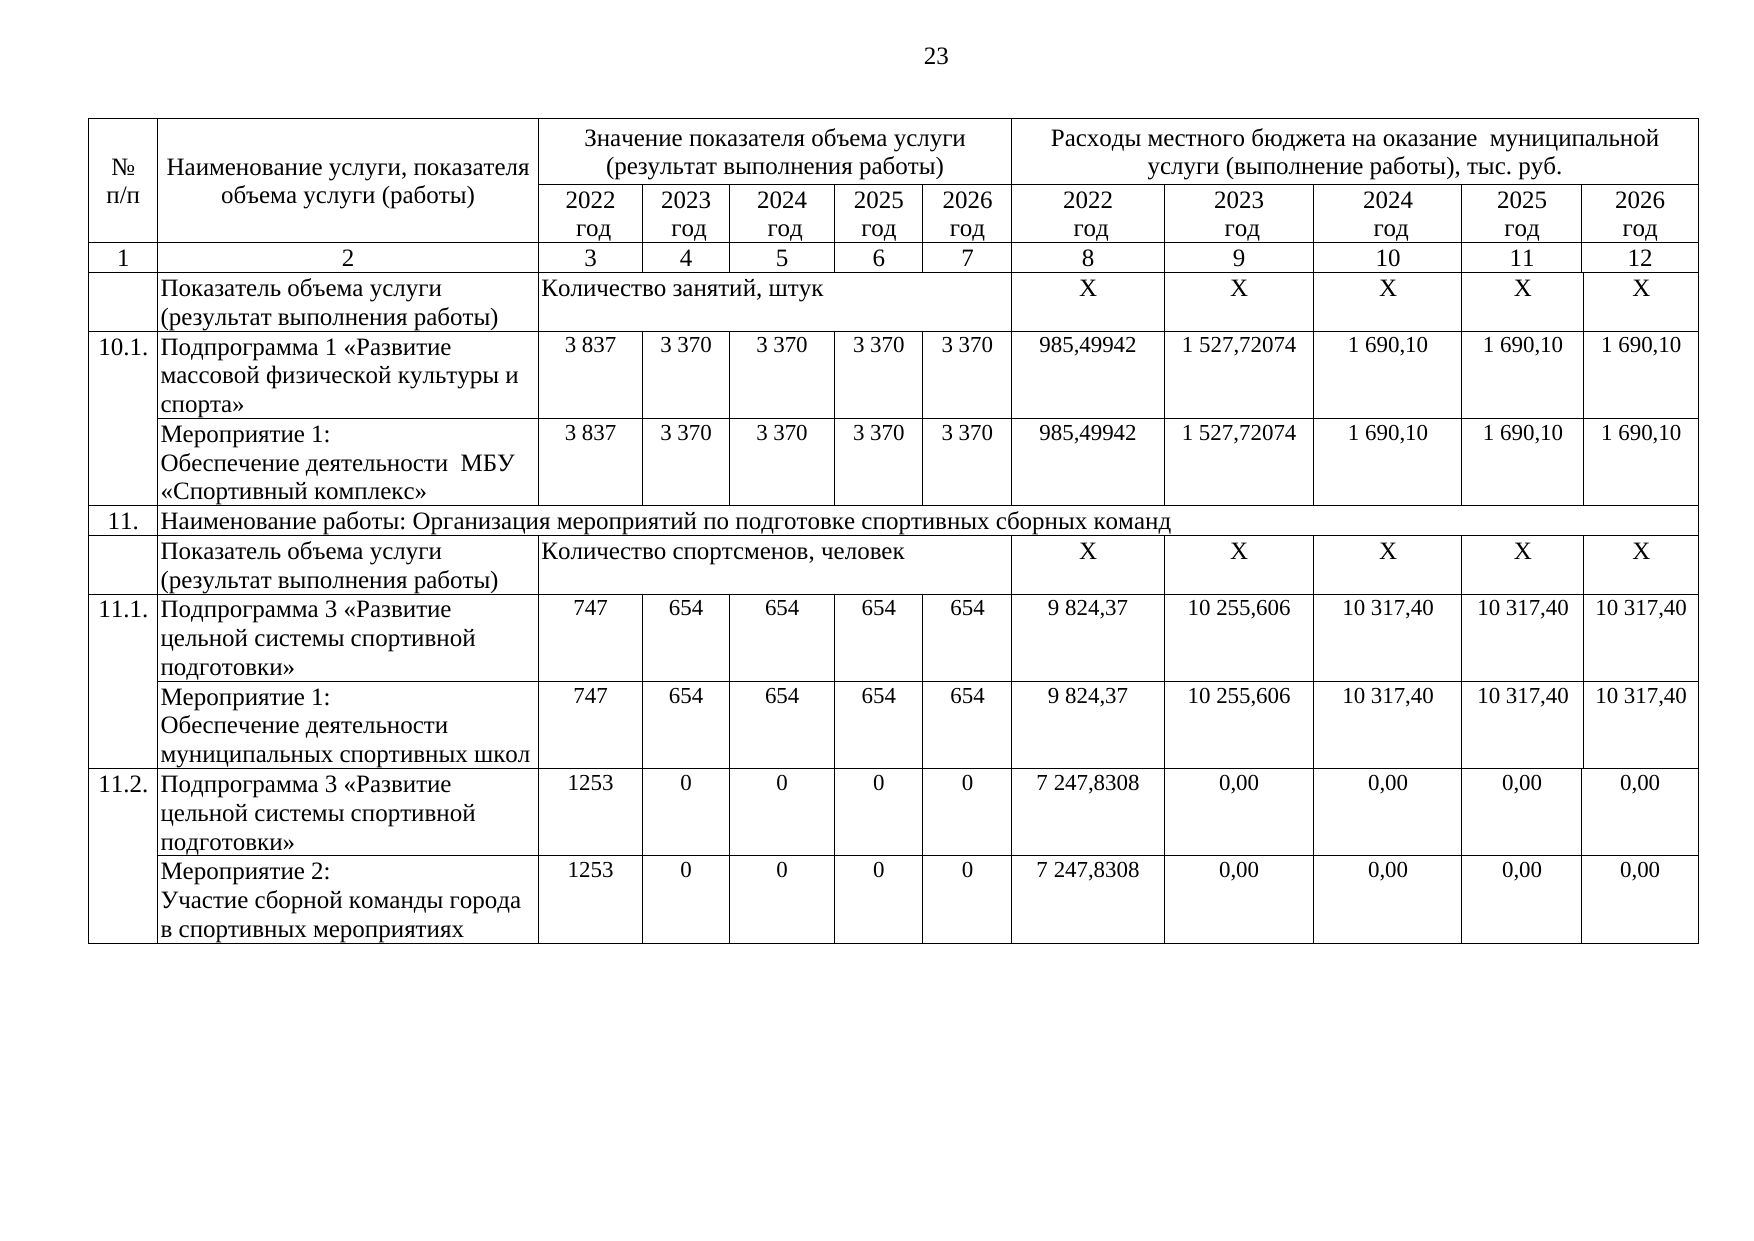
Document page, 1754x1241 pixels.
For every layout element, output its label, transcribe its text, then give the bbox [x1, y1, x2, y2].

table_cell 0,00 [1582, 856, 1698, 943]
table_cell 0 [643, 769, 729, 855]
table_cell 0,00 [1582, 769, 1698, 855]
table_cell 3 370 [835, 419, 922, 505]
table_cell 0 [923, 769, 1011, 855]
table_cell Количество спортсменов, человек [539, 536, 1011, 593]
table_cell X [1462, 273, 1583, 331]
table_cell 1 [89, 243, 157, 272]
table_cell 1 527,72074 [1165, 332, 1313, 418]
table_cell 9 824,37 [1012, 595, 1164, 681]
table_cell 0 [730, 769, 834, 855]
table_cell 2024 год [1314, 185, 1461, 242]
table_cell X [1012, 536, 1164, 593]
table_cell 2022 год [1012, 185, 1164, 242]
table_cell 3 370 [730, 332, 834, 418]
table_cell 654 [643, 682, 729, 768]
table_cell Подпрограмма 1 «Развитие массовой физической культуры и спорта» [158, 332, 538, 418]
table_cell 7 247,8308 [1012, 856, 1164, 943]
table_cell 10 255,606 [1165, 595, 1313, 681]
table_cell X [1165, 536, 1313, 593]
table_cell Количество занятий, штук [539, 273, 1011, 331]
table_cell 3 837 [539, 332, 642, 418]
table_cell X [1462, 536, 1583, 593]
table_cell [89, 536, 157, 593]
table_cell 2023 год [1165, 185, 1313, 242]
table_cell 2022 год [539, 185, 642, 242]
table_cell [89, 273, 157, 331]
table_cell 10.1. [89, 332, 157, 505]
table_cell 2 [158, 243, 538, 272]
table_cell 7 [923, 243, 1011, 272]
table_cell 1 690,10 [1584, 419, 1698, 505]
table_cell 3 370 [923, 332, 1011, 418]
table_cell 654 [835, 682, 922, 768]
table_cell 0,00 [1314, 856, 1461, 943]
table_cell 11.2. [89, 769, 157, 943]
table_cell 654 [923, 682, 1011, 768]
table_cell 1 690,10 [1462, 332, 1583, 418]
table_cell 9 [1165, 243, 1313, 272]
table_cell 10 317,40 [1314, 682, 1461, 768]
table_cell 5 [730, 243, 834, 272]
table_cell 747 [539, 595, 642, 681]
table_cell 4 [643, 243, 729, 272]
table_header № п/п [89, 119, 157, 242]
table_cell 10 317,40 [1462, 595, 1583, 681]
table_cell Мероприятие 1: Обеспечение деятельности муниципальных спортивных школ [158, 682, 538, 768]
table_cell 1 527,72074 [1165, 419, 1313, 505]
table_cell 2025 год [1462, 185, 1581, 242]
table_cell Подпрограмма 3 «Развитие цельной системы спортивной подготовки» [158, 769, 538, 855]
table_cell 3 837 [539, 419, 642, 505]
table_cell 8 [1012, 243, 1164, 272]
table_cell 3 370 [835, 332, 922, 418]
table_cell X [1012, 273, 1164, 331]
table_cell 2026 год [923, 185, 1011, 242]
table_cell Показатель объема услуги (результат выполнения работы) [158, 536, 538, 593]
table_cell 10 255,606 [1165, 682, 1313, 768]
table_cell 1253 [539, 856, 642, 943]
table_cell 0 [643, 856, 729, 943]
table_cell 0,00 [1462, 856, 1581, 943]
table_cell 12 [1582, 243, 1698, 272]
table_cell 7 247,8308 [1012, 769, 1164, 855]
table_cell 3 [539, 243, 642, 272]
table_cell 10 317,40 [1584, 682, 1698, 768]
table_cell Наименование работы: Организация мероприятий по подготовке спортивных сборных команд [158, 506, 1698, 535]
table_cell 0,00 [1165, 856, 1313, 943]
table_cell 3 370 [730, 419, 834, 505]
table_cell 3 370 [643, 419, 729, 505]
table_cell Мероприятие 2: Участие сборной команды города в спортивных мероприятиях [158, 856, 538, 943]
table_cell 654 [643, 595, 729, 681]
table_cell 6 [835, 243, 922, 272]
table_cell 0,00 [1165, 769, 1313, 855]
table_cell 1 690,10 [1314, 332, 1461, 418]
table_cell 11 [1462, 243, 1581, 272]
table_cell X [1584, 536, 1698, 593]
table_header Значение показателя объема услуги (результат выполнения работы) [539, 119, 1011, 184]
table_cell 10 [1314, 243, 1461, 272]
table_cell 654 [730, 682, 834, 768]
table_cell X [1165, 273, 1313, 331]
table_cell 654 [730, 595, 834, 681]
table_cell 11.1. [89, 595, 157, 768]
table_cell 2024 год [730, 185, 834, 242]
table_cell 3 370 [643, 332, 729, 418]
table_cell Мероприятие 1: Обеспечение деятельности МБУ «Спортивный комплекс» [158, 419, 538, 505]
table_cell 747 [539, 682, 642, 768]
table_cell 3 370 [923, 419, 1011, 505]
table_cell 10 317,40 [1314, 595, 1461, 681]
table_cell 1 690,10 [1462, 419, 1583, 505]
table_cell 1253 [539, 769, 642, 855]
table_cell 0,00 [1462, 769, 1581, 855]
table_cell 654 [835, 595, 922, 681]
table_cell 1 690,10 [1314, 419, 1461, 505]
table_cell 10 317,40 [1462, 682, 1583, 768]
table_cell 0 [923, 856, 1011, 943]
table_cell 2025 год [835, 185, 922, 242]
table_header Расходы местного бюджета на оказание муниципальной услуги (выполнение работы), тыс. руб. [1012, 119, 1698, 184]
table_cell 985,49942 [1012, 419, 1164, 505]
table_cell 0 [835, 856, 922, 943]
table_cell X [1314, 536, 1461, 593]
table_cell 0 [730, 856, 834, 943]
table_cell Показатель объема услуги (результат выполнения работы) [158, 273, 538, 331]
table_cell 10 317,40 [1584, 595, 1698, 681]
table_cell 2023 год [643, 185, 729, 242]
table_cell 9 824,37 [1012, 682, 1164, 768]
table_cell X [1314, 273, 1461, 331]
table_cell X [1584, 273, 1698, 331]
table_header Наименование услуги, показателя объема услуги (работы) [158, 119, 538, 242]
table_cell 0 [835, 769, 922, 855]
table_cell 11. [89, 506, 157, 535]
table_cell 654 [923, 595, 1011, 681]
table_cell 1 690,10 [1584, 332, 1698, 418]
table_cell 0,00 [1314, 769, 1461, 855]
table_cell 2026 год [1582, 185, 1698, 242]
table_cell 985,49942 [1012, 332, 1164, 418]
table_cell Подпрограмма 3 «Развитие цельной системы спортивной подготовки» [158, 595, 538, 681]
